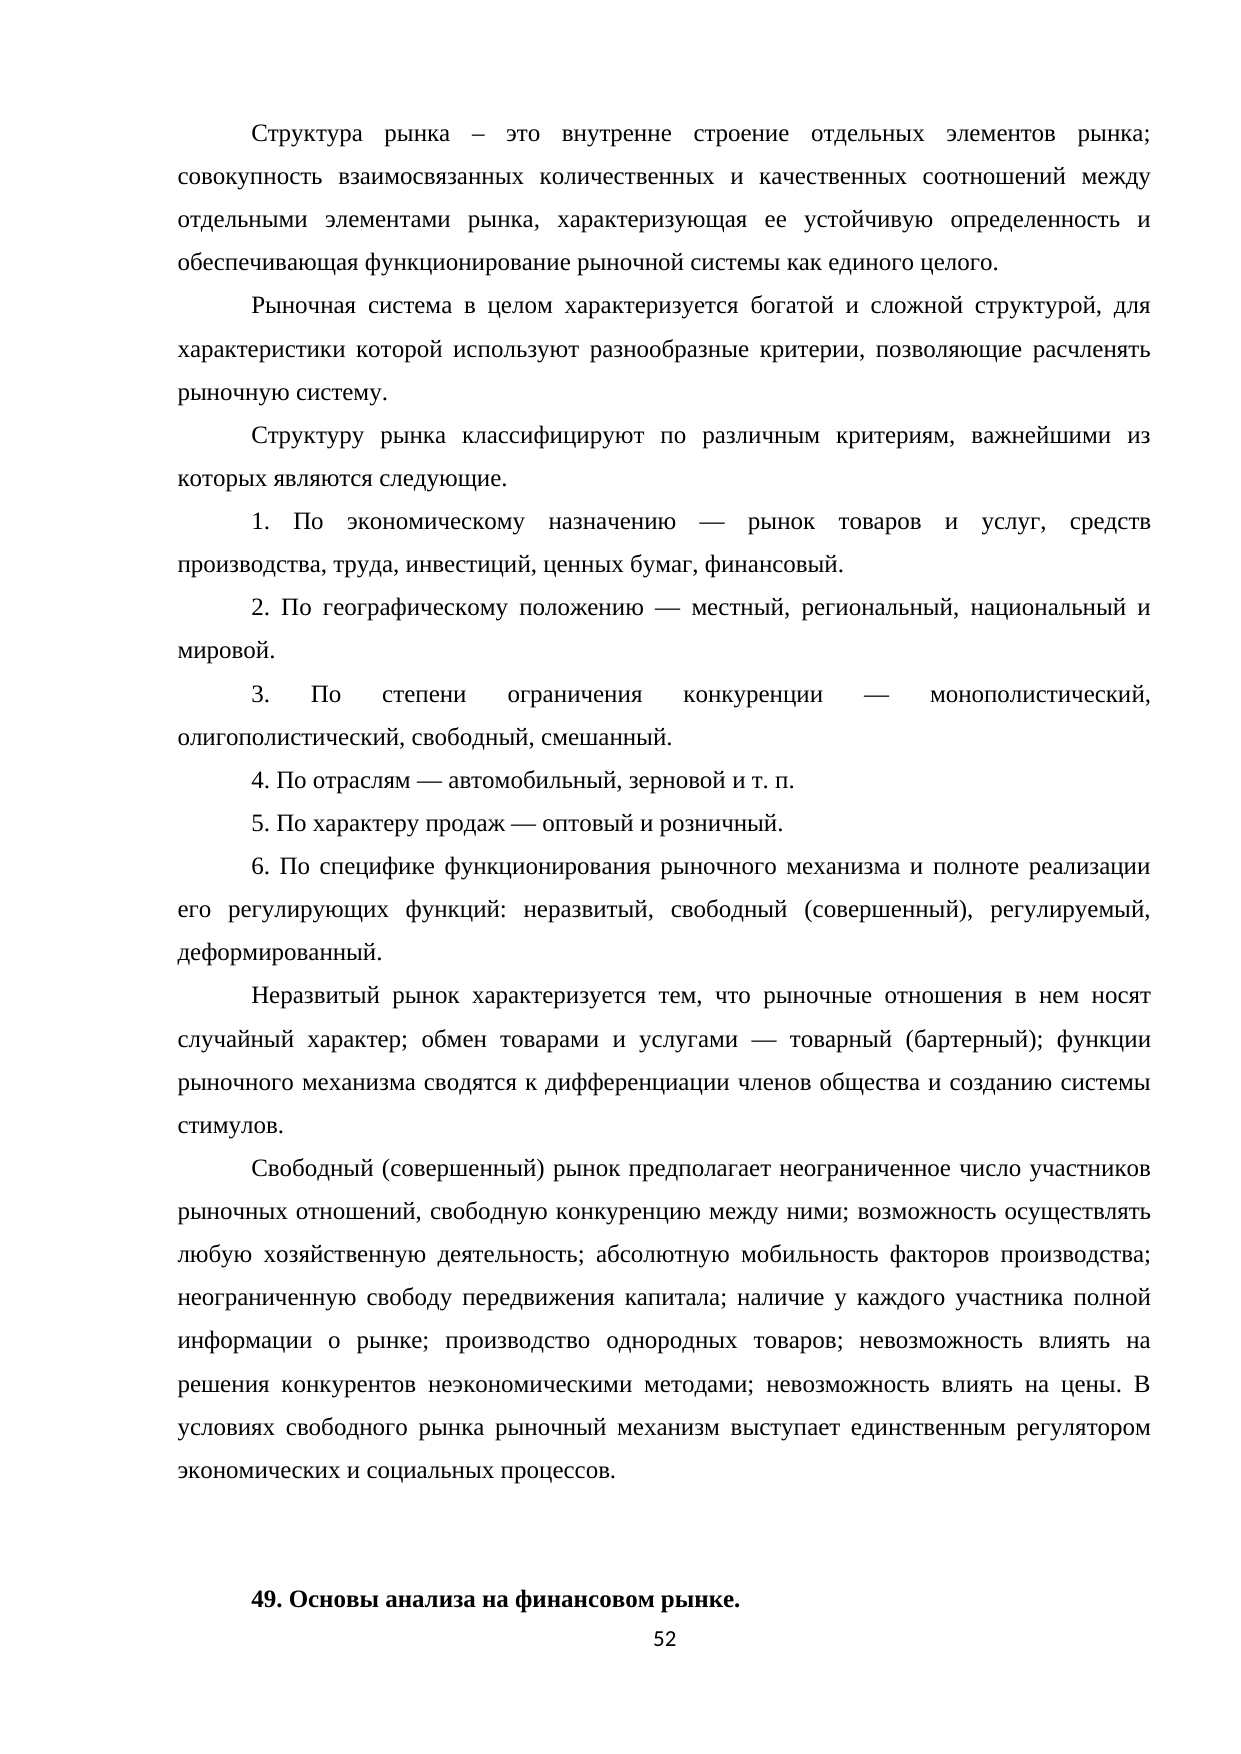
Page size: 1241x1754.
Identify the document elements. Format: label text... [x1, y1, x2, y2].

text 2. По географическому положению — местный, региональный, национальный и мировой. [177, 592, 1152, 664]
text 1. По экономическому назначению — рынок товаров и услуг, средств производства, труда, инвестиций, ценных бумаг, финансовый. [177, 506, 1152, 578]
text Структуру рынка классифицируют по различным критериям, важнейшими из которых являются следующие. [177, 420, 1152, 492]
text 6. По специфике функционирования рыночного механизма и полноте реализации его регулирующих функций: неразвитый, свободный (совершенный), регулируемый, деформированный. [177, 851, 1152, 966]
text 4. По отраслям — автомобильный, зерновой и т. п. [177, 765, 1152, 794]
text 5. По характеру продаж — оптовый и розничный. [177, 808, 1152, 837]
text Неразвитый рынок характеризуется тем, что рыночные отношения в нем носят случайный характер; обмен товарами и услугами — товарный (бартерный); функции рыночного механизма сводятся к дифференциации членов общества и созданию системы стимулов. [177, 981, 1152, 1139]
list Основы анализа на финансовом рынке. [251, 1584, 1152, 1613]
text 3. По степени ограничения конкуренции — монополистический, олигополистический, свободный, смешанный. [177, 679, 1152, 751]
text Рыночная система в целом характеризуется богатой и сложной структурой, для характеристики которой используют разнообразные критерии, позволяющие расчленять рыночную систему. [177, 291, 1152, 406]
text Свободный (совершенный) рынок предполагает неограниченное число участников рыночных отношений, свободную конкуренцию между ними; возможность осуществлять любую хозяйственную деятельность; абсолютную мобильность факторов производства; неограниченную свободу передвижения капитала; наличие у каждого участника полной информации о рынке; производство однородных товаров; невозможность влиять на решения конкурентов неэкономическими методами; невозможность влиять на цены. В условиях свободного рынка рыночный механизм выступает единственным регулятором экономических и социальных процессов. [177, 1153, 1152, 1484]
text Структура рынка – это внутренне строение отдельных элементов рынка; совокупность взаимосвязанных количественных и качественных соотношений между отдельными элементами рынка, характеризующая ее устойчивую определенность и обеспечивающая функционирование рыночной системы как единого целого. [177, 118, 1152, 276]
